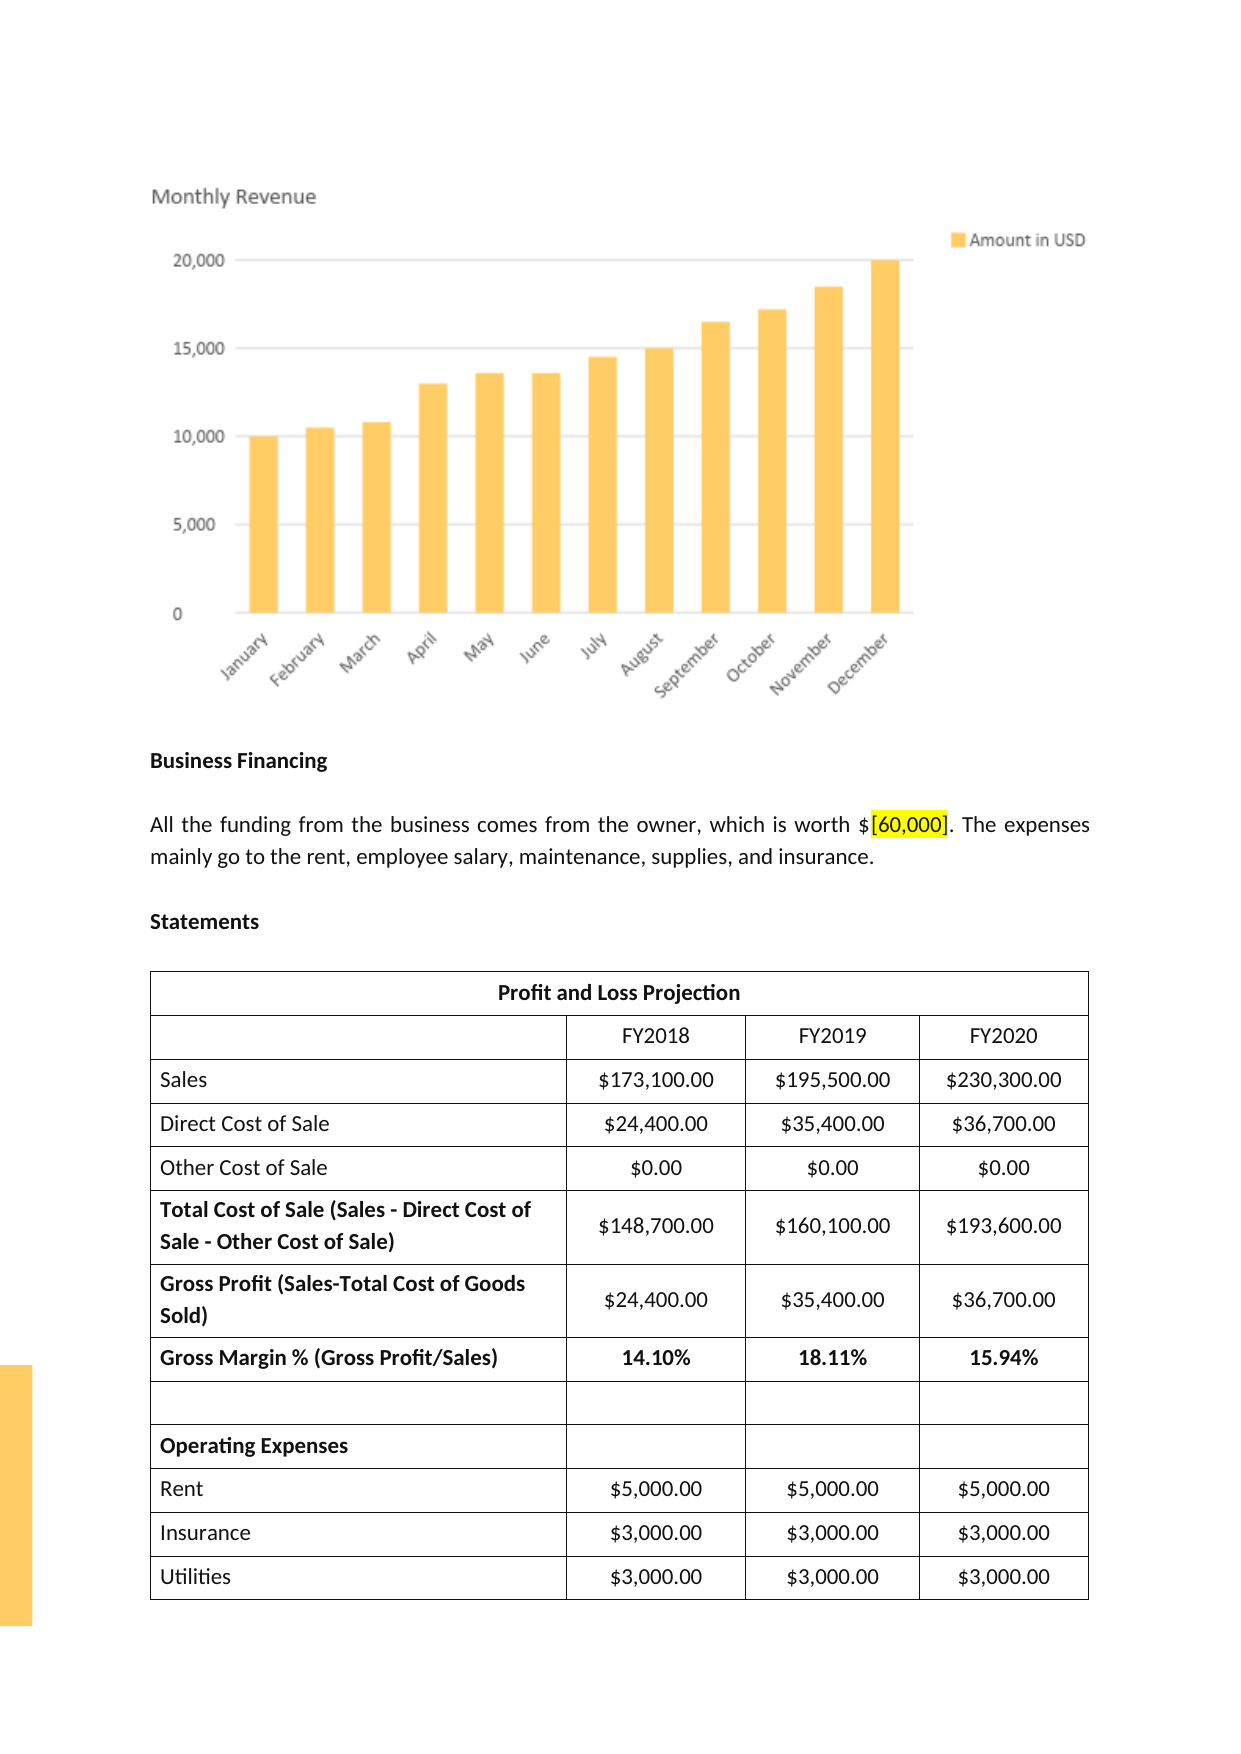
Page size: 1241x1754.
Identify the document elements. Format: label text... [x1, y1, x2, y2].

table_cell $3,000.00 [920, 1557, 1088, 1599]
table_cell $24,400.00 [567, 1265, 745, 1337]
table_cell Direct Cost of Sale [151, 1104, 566, 1146]
table_cell [746, 1382, 919, 1424]
table_cell Insurance [151, 1513, 566, 1556]
table_cell $5,000.00 [567, 1469, 745, 1512]
table_cell $148,700.00 [567, 1191, 745, 1263]
table_cell [920, 1425, 1088, 1468]
table_cell FY2018 [567, 1016, 745, 1059]
table_cell [567, 1425, 745, 1468]
table_header Profit and Loss Projection [151, 972, 1088, 1015]
table_cell Utilities [151, 1557, 566, 1599]
table_cell Rent [151, 1469, 566, 1512]
table_cell $5,000.00 [920, 1469, 1088, 1512]
text Statements [150, 907, 1090, 935]
table_cell $230,300.00 [920, 1060, 1088, 1102]
table_cell [920, 1382, 1088, 1424]
table_cell Operating Expenses [151, 1425, 566, 1468]
table_cell Gross Profit (Sales-Total Cost of Goods Sold) [151, 1265, 566, 1337]
table_cell $5,000.00 [746, 1469, 919, 1512]
table_cell 18.11% [746, 1338, 919, 1381]
table_cell $36,700.00 [920, 1104, 1088, 1146]
table_cell $35,400.00 [746, 1104, 919, 1146]
table_cell $24,400.00 [567, 1104, 745, 1146]
table_cell 14.10% [567, 1338, 745, 1381]
table_cell FY2020 [920, 1016, 1088, 1059]
table_cell $35,400.00 [746, 1265, 919, 1337]
table_cell $3,000.00 [567, 1513, 745, 1556]
table_cell [151, 1016, 566, 1059]
table_cell 15.94% [920, 1338, 1088, 1381]
text All the funding from the business comes from the owner, which is worth $[60,000]. The expenses mainly go to the rent, employee salary, maintenance, supplies, and insurance. [150, 810, 1090, 871]
table_cell $3,000.00 [567, 1557, 745, 1599]
table_cell Gross Margin % (Gross Profit/Sales) [151, 1338, 566, 1381]
table_cell $160,100.00 [746, 1191, 919, 1263]
table_cell $0.00 [746, 1147, 919, 1190]
table_cell $195,500.00 [746, 1060, 919, 1102]
table_cell [567, 1382, 745, 1424]
table_cell $36,700.00 [920, 1265, 1088, 1337]
table_cell $3,000.00 [746, 1557, 919, 1599]
table_cell FY2019 [746, 1016, 919, 1059]
table_cell $0.00 [920, 1147, 1088, 1190]
table_cell Other Cost of Sale [151, 1147, 566, 1190]
table_cell Sales [151, 1060, 566, 1102]
table_cell $3,000.00 [746, 1513, 919, 1556]
table_cell [746, 1425, 919, 1468]
table_cell [151, 1382, 566, 1424]
text Business Financing [150, 746, 1090, 774]
table_cell $0.00 [567, 1147, 745, 1190]
table_cell $173,100.00 [567, 1060, 745, 1102]
picture [150, 182, 1091, 710]
table_cell $193,600.00 [920, 1191, 1088, 1263]
table_cell $3,000.00 [920, 1513, 1088, 1556]
table_cell Total Cost of Sale (Sales - Direct Cost of Sale - Other Cost of Sale) [151, 1191, 566, 1263]
